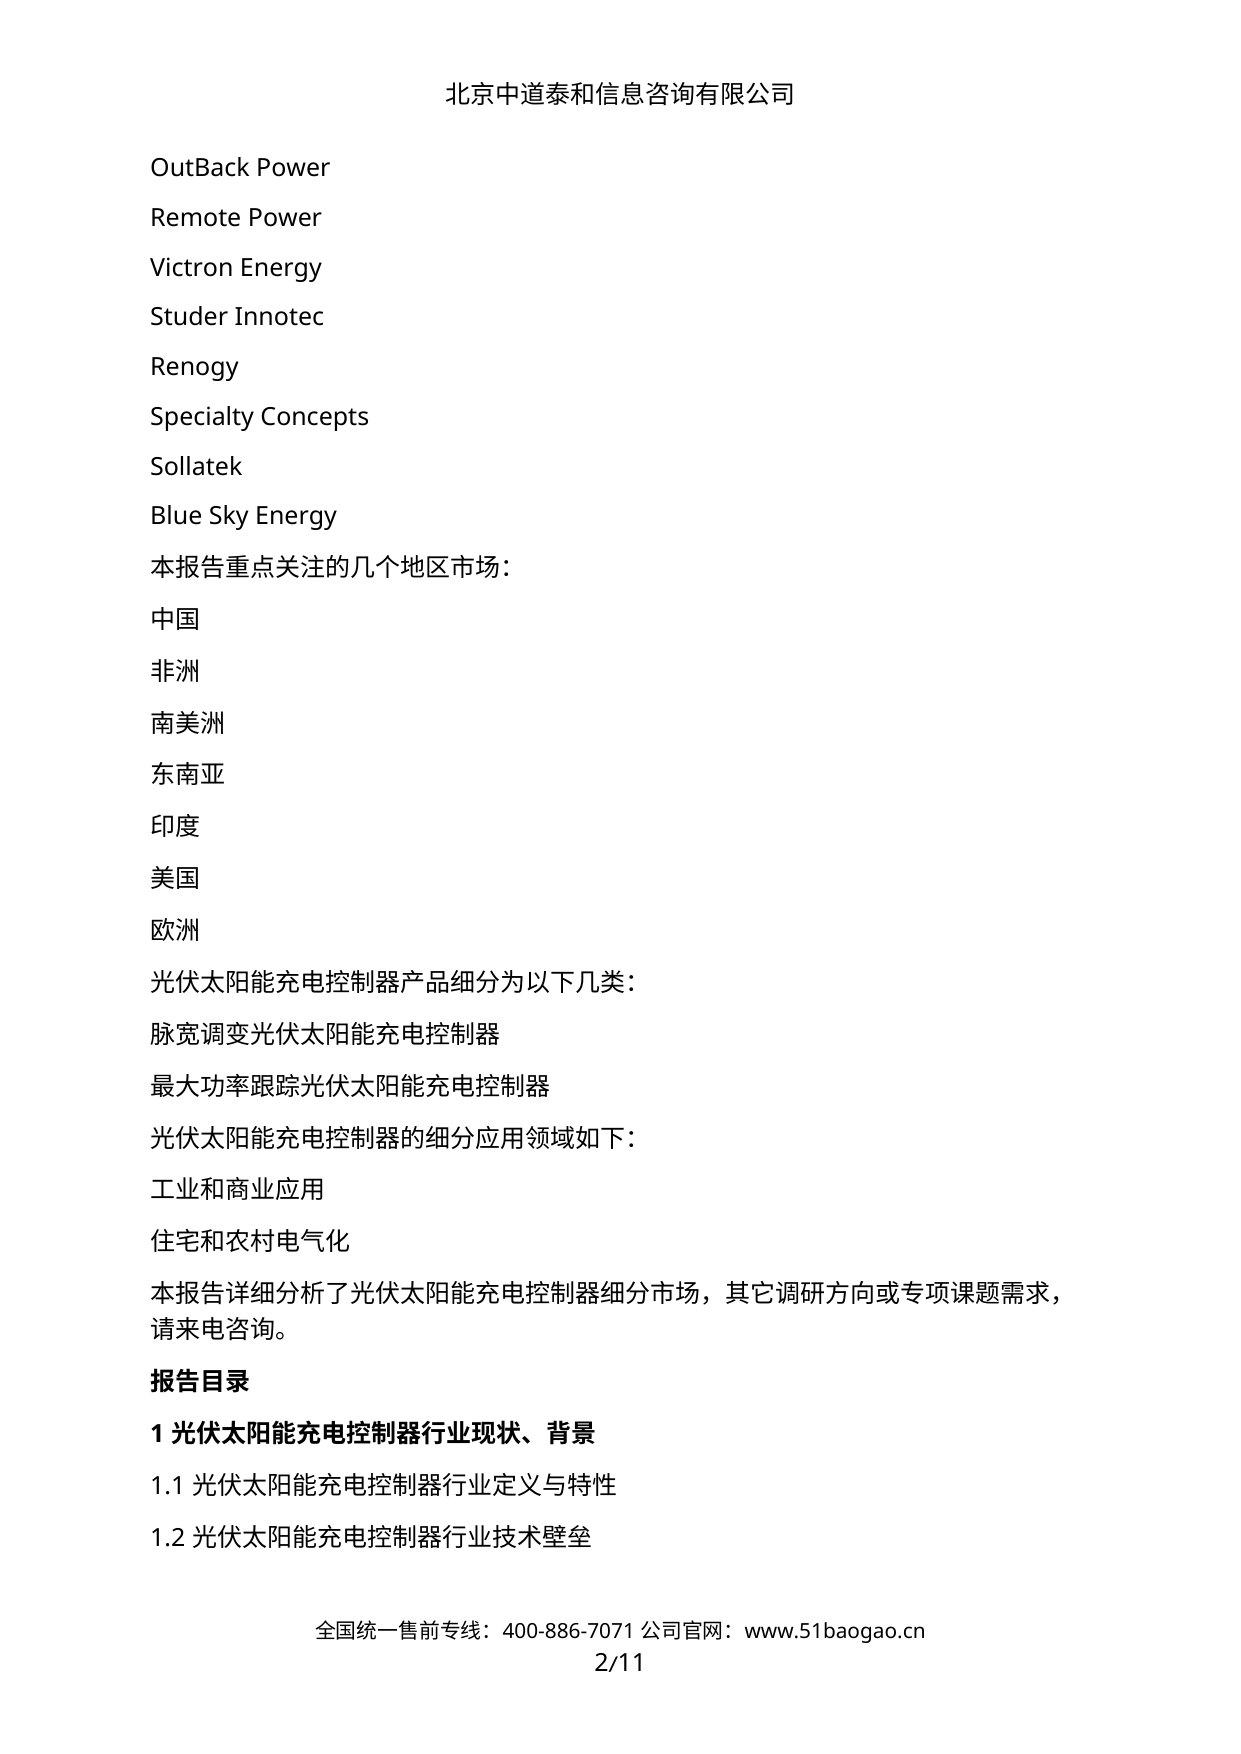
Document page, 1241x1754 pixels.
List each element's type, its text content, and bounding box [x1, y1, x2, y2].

text 工业和商业应用 [150, 1170, 1090, 1206]
text Victron Energy [150, 249, 1090, 283]
text 1.1 光伏太阳能充电控制器行业定义与特性 [150, 1466, 1090, 1502]
text Specialty Concepts [150, 398, 1090, 432]
text 1.2 光伏太阳能充电控制器行业技术壁垒 [150, 1517, 1090, 1554]
text 欧洲 [150, 911, 1090, 947]
text 本报告详细分析了光伏太阳能充电控制器细分市场，其它调研方向或专项课题需求，请来电咨询。 [150, 1274, 1090, 1346]
text OutBack Power [150, 150, 1090, 184]
text 美国 [150, 859, 1090, 895]
text 光伏太阳能充电控制器的细分应用领域如下： [150, 1118, 1090, 1154]
text Renogy [150, 349, 1090, 383]
text Blue Sky Energy [150, 498, 1090, 532]
text 光伏太阳能充电控制器产品细分为以下几类： [150, 962, 1090, 999]
text 南美洲 [150, 703, 1090, 739]
text 最大功率跟踪光伏太阳能充电控制器 [150, 1066, 1090, 1102]
text 东南亚 [150, 755, 1090, 791]
text 本报告重点关注的几个地区市场： [150, 547, 1090, 584]
text 1 光伏太阳能充电控制器行业现状、背景 [150, 1414, 1090, 1450]
text 脉宽调变光伏太阳能充电控制器 [150, 1014, 1090, 1051]
text 住宅和农村电气化 [150, 1222, 1090, 1258]
text Remote Power [150, 200, 1090, 234]
text 报告目录 [150, 1362, 1090, 1398]
text 印度 [150, 807, 1090, 843]
text 非洲 [150, 651, 1090, 687]
text Sollatek [150, 448, 1090, 482]
text 中国 [150, 599, 1090, 636]
text Studer Innotec [150, 299, 1090, 333]
